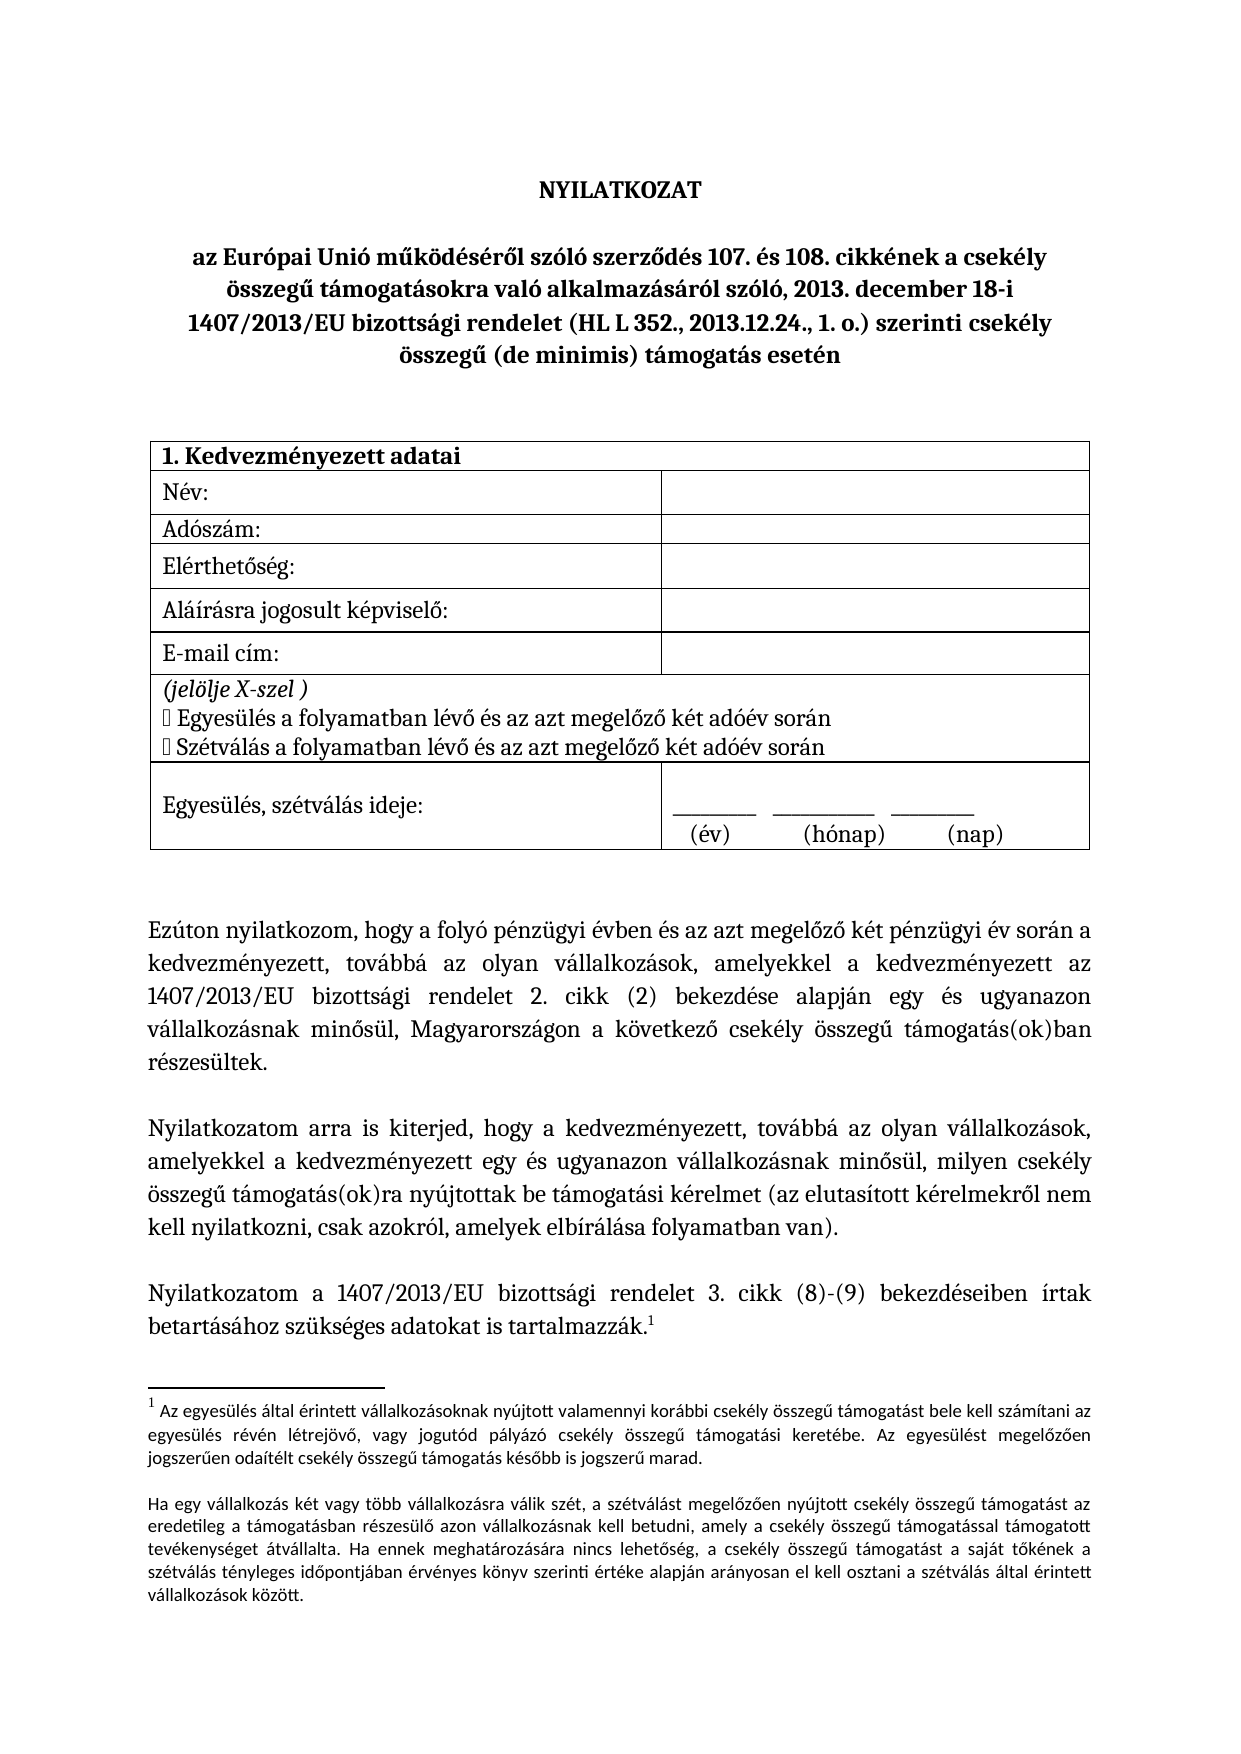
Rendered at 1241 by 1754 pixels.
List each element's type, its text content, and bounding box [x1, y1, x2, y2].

table_cell [662, 589, 1089, 631]
text Nyilatkozatom a 1407/2013/EU bizottsági rendelet 3. cikk (8)-(9) bekezdéseiben írtak betartásához szükséges adatokat is tartalmazzák. [148, 1279, 1093, 1341]
table_cell Egyesülés, szétválás ideje: [151, 763, 661, 849]
table_cell Aláírásra jogosult képviselő: [151, 589, 661, 631]
table_cell Elérthetőség: [151, 544, 661, 588]
table_cell [662, 633, 1089, 674]
table_cell [662, 471, 1089, 513]
table_cell (jelölje X-szel ) Egyesülés a folyamatban lévő és az azt megelőző két adóév során Szétválás a folyamatban lévő és az azt megelőző két adóév során [151, 675, 1089, 761]
table_cell Adószám: [151, 515, 661, 543]
table_cell [662, 544, 1089, 588]
table_header 1. Kedvezményezett adatai [151, 442, 1089, 470]
table_cell Név: [151, 471, 661, 513]
text Nyilatkozatom arra is kiterjed, hogy a kedvezményezett, továbbá az olyan vállalkozások, amelyekkel a kedvezményezett egy és ugyanazon vállalkozásnak minősül, milyen csekély összegű támogatás(ok)ra nyújtottak be támogatási kérelmet (az elutasított kérelmekről nem kell nyilatkozni, csak azokról, amelyek elbírálása folyamatban van). [148, 1114, 1093, 1242]
table_cell [662, 515, 1089, 543]
text az Európai Unió működéséről szóló szerződés 107. és 108. cikkének a csekély összegű támogatásokra való alkalmazásáról szóló, 2013. december 18-i 1407/2013/EU bizottsági rendelet (HL L 352., 2013.12.24., 1. o.) szerinti csekély összegű (de minimis) támogatás esetén [148, 242, 1093, 370]
text NYILATKOZAT [148, 176, 1093, 205]
table_cell E-mail cím: [151, 633, 661, 674]
text Ezúton nyilatkozom, hogy a folyó pénzügyi évben és az azt megelőző két pénzügyi év során a kedvezményezett, továbbá az olyan vállalkozások, amelyekkel a kedvezményezett az 1407/2013/EU bizottsági rendelet 2. cikk (2) bekezdése alapján egy és ugyanazon vállalkozásnak minősül, Magyarországon a következő csekély összegű támogatás(ok)ban részesültek. [148, 916, 1093, 1077]
table_cell _________ ___________ _________ (év) (hónap) (nap) [662, 763, 1089, 849]
